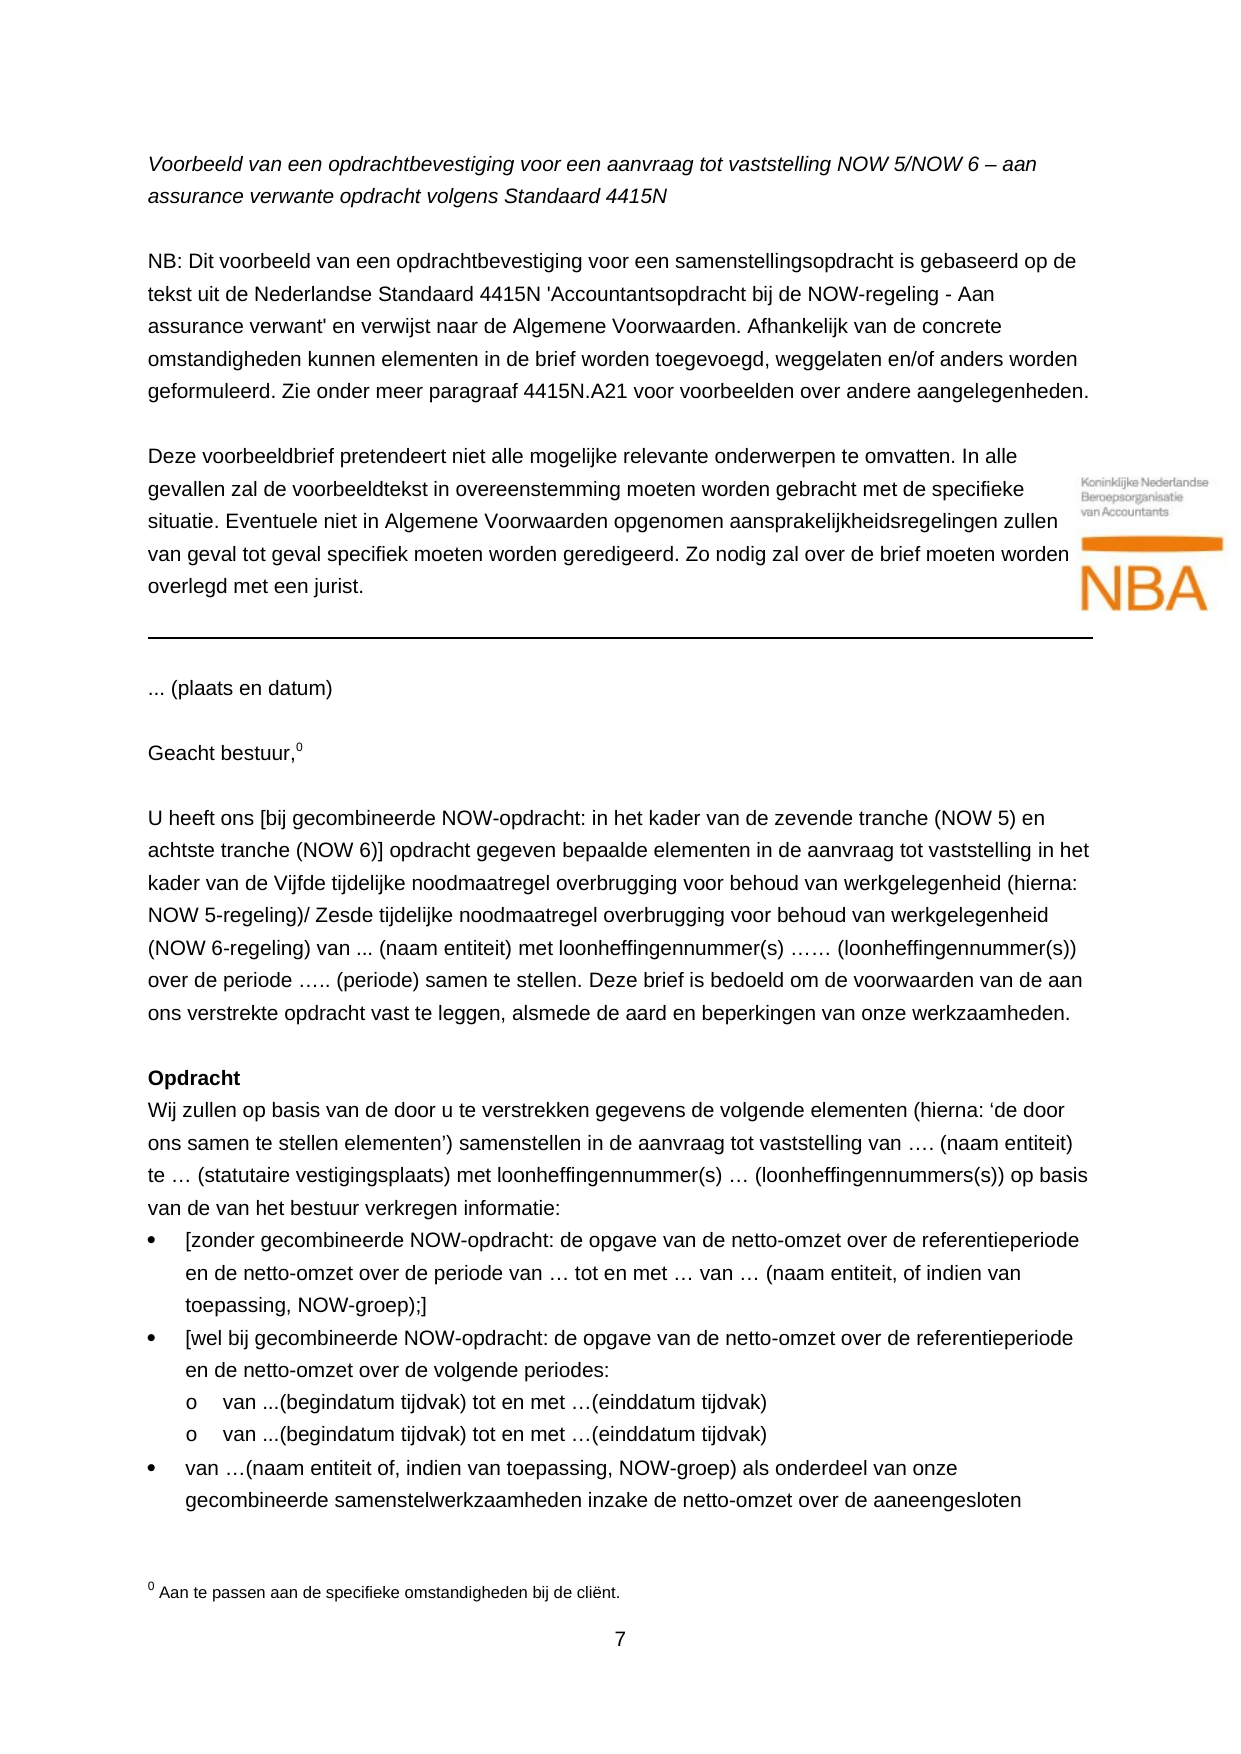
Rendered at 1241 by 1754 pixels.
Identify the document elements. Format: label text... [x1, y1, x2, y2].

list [148, 1451, 1093, 1516]
subtitle Voorbeeld van een opdrachtbevestiging voor een aanvraag tot vaststelling NOW 5/NOW 6 – aan assurance verwante opdracht volgens Standaard 4415N [148, 148, 1093, 213]
text NB: Dit voorbeeld van een opdrachtbevestiging voor een samenstellingsopdracht is gebaseerd op de tekst uit de Nederlandse Standaard 4415N 'Accountantsopdracht bij de NOW-regeling - Aan assurance verwant' en verwijst naar de Algemene Voorwaarden. Afhankelijk van de concrete omstandigheden kunnen elementen in de brief worden toegevoegd, weggelaten en/of anders worden geformuleerd. Zie onder meer paragraaf 4415N.A21 voor voorbeelden over andere aangelegenheden. [148, 245, 1093, 408]
text U heeft ons [bij gecombineerde NOW-opdracht: in het kader van de zevende tranche (NOW 5) en achtste tranche (NOW 6)] opdracht gegeven bepaalde elementen in de aanvraag tot vaststelling in het kader van de Vijfde tijdelijke noodmaatregel overbrugging voor behoud van werkgelegenheid (hierna: NOW 5-regeling)/ Zesde tijdelijke noodmaatregel overbrugging voor behoud van werkgelegenheid (NOW 6-regeling) van ... (naam entiteit) met loonheffingennummer(s) …… (loonheffingennummer(s)) over de periode ….. (periode) samen te stellen. Deze brief is bedoeld om de voorwaarden van de aan ons verstrekte opdracht vast te leggen, alsmede de aard en beperkingen van onze werkzaamheden. [148, 801, 1093, 1029]
list van ...(begindatum tijdvak) tot en met …(einddatum tijdvak) [185, 1419, 1093, 1451]
list [wel bij gecombineerde NOW-opdracht: de opgave van de netto-omzet over de referentieperiode en de netto-omzet over de volgende periodes: [148, 1321, 1093, 1386]
list [zonder gecombineerde NOW-opdracht: de opgave van de netto-omzet over de referentieperiode en de netto-omzet over de periode van … tot en met … van … (naam entiteit, of indien van toepassing, NOW-groep);] [148, 1224, 1093, 1321]
text Geacht bestuur, [148, 736, 1093, 769]
text Deze voorbeeldbrief pretendeert niet alle mogelijke relevante onderwerpen te omvatten. In alle gevallen zal de voorbeeldtekst in overeenstemming moeten worden gebracht met de specifieke situatie. Eventuele niet in Algemene Voorwaarden opgenomen aansprakelijkheidsregelingen zullen van geval tot geval specifiek moeten worden geredigeerd. Zo nodig zal over de brief moeten worden overlegd met een jurist. [148, 440, 1093, 603]
text Wij zullen op basis van de door u te verstrekken gegevens de volgende elementen (hierna: ‘de door ons samen te stellen elementen’) samenstellen in de aanvraag tot vaststelling van …. (naam entiteit) te … (statutaire vestigingsplaats) met loonheffingennummer(s) … (loonheffingennummers(s)) op basis van de van het bestuur verkregen informatie: [148, 1094, 1093, 1224]
text Opdracht [148, 1061, 1093, 1094]
text ... (plaats en datum) [148, 671, 1093, 704]
list van ...(begindatum tijdvak) tot en met …(einddatum tijdvak) [185, 1386, 1093, 1419]
